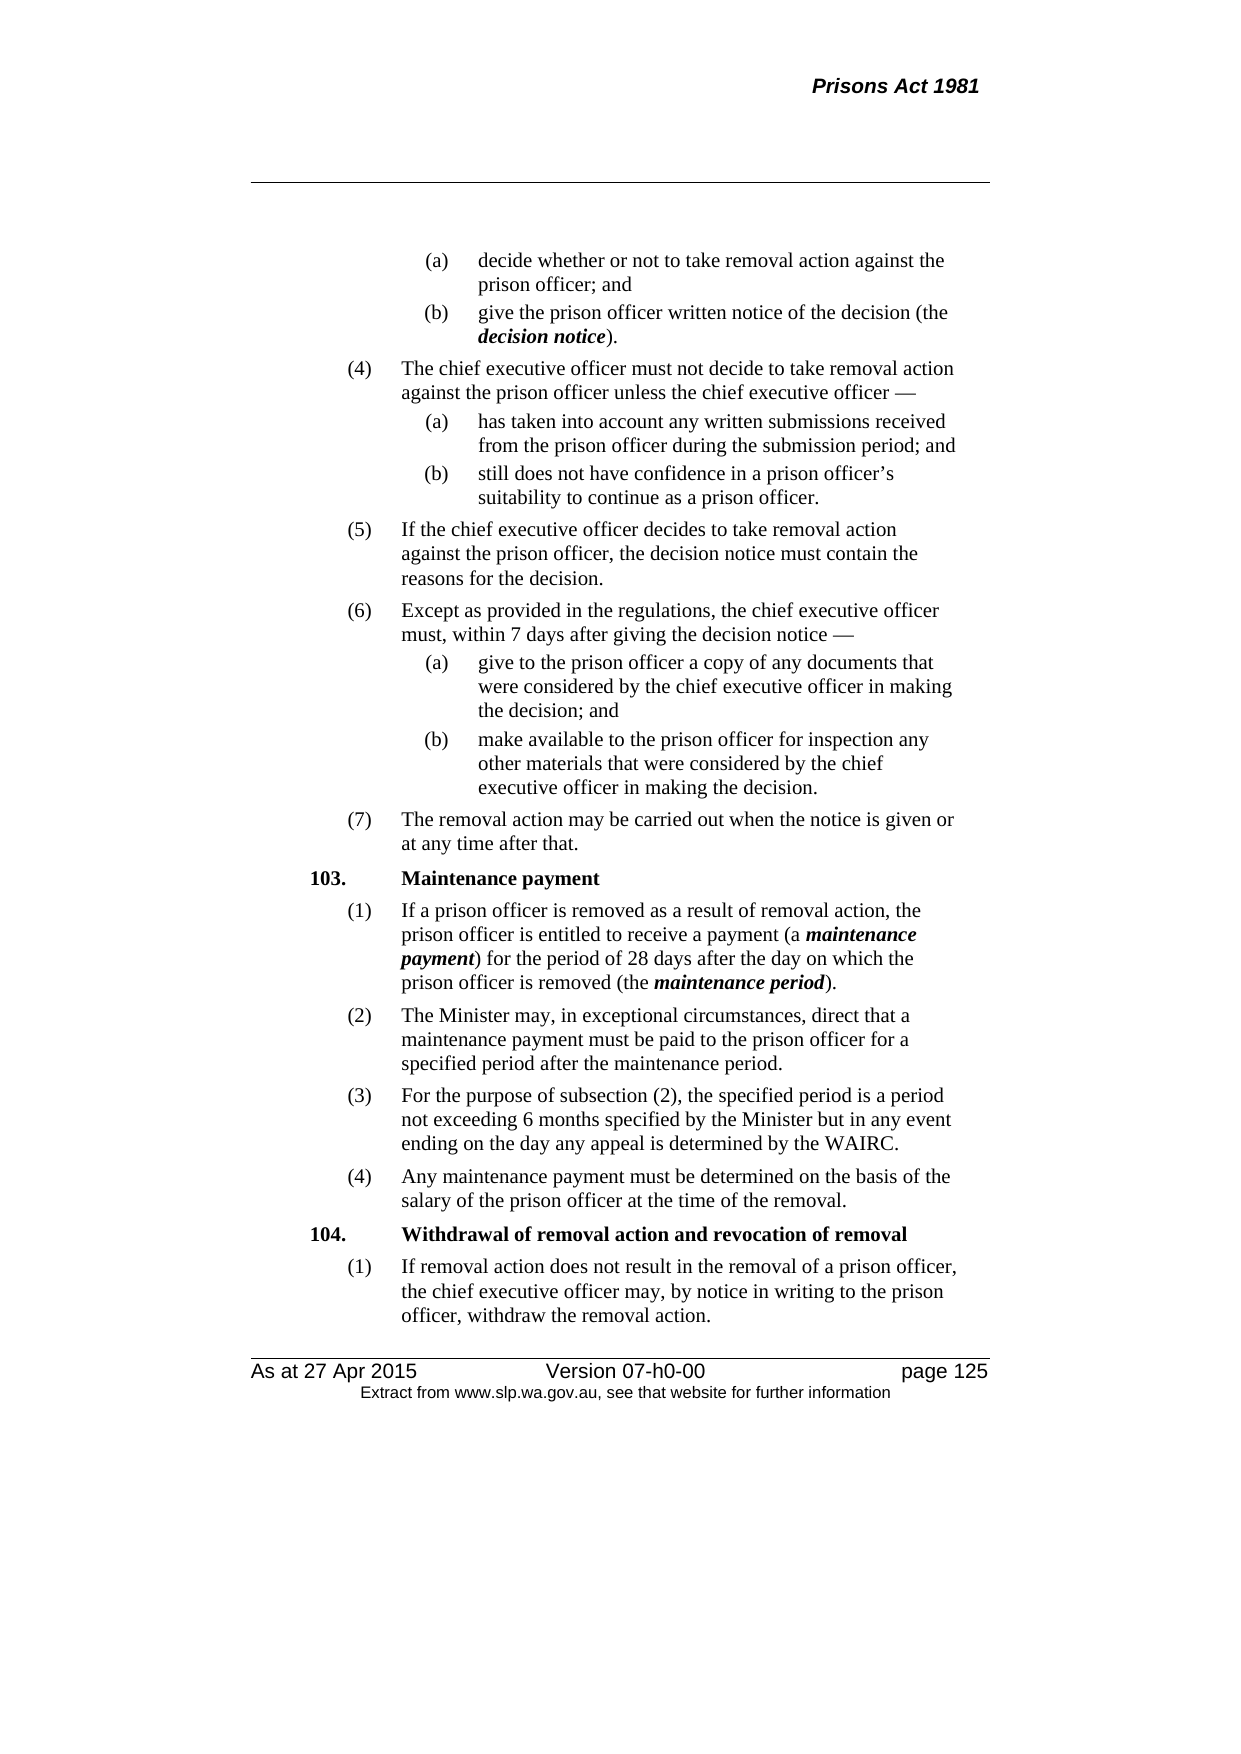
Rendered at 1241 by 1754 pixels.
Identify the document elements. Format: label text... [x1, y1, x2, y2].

text (6) Except as provided in the regulations, the chief executive officer must, within 7 days after giving the decision notice — [312, 598, 960, 646]
text (5) If the chief executive officer decides to take removal action against the prison officer, the decision notice must contain the reasons for the decision. [312, 517, 960, 589]
text (1) If a prison officer is removed as a result of removal action, the prison officer is entitled to receive a payment (a maintenance payment) for the period of 28 days after the day on which the prison officer is removed (the maintenance period). [312, 898, 960, 994]
text (4) Any maintenance payment must be determined on the basis of the salary of the prison officer at the time of the removal. [312, 1163, 960, 1212]
text (a) has taken into account any written submissions received from the prison officer during the submission period; and [389, 408, 960, 457]
text (a) decide whether or not to take removal action against the prison officer; and [389, 247, 960, 296]
text (b) give the prison officer written notice of the decision (the decision notice). [389, 300, 960, 348]
text (3) For the purpose of subsection (2), the specified period is a period not exceeding 6 months specified by the Minister but in any event ending on the day any appeal is determined by the WAIRC. [312, 1083, 960, 1155]
text (2) The Minister may, in exceptional circumstances, direct that a maintenance payment must be paid to the prison officer for a specified period after the maintenance period. [312, 1002, 960, 1075]
text (7) The removal action may be carried out when the notice is given or at any time after that. [312, 807, 960, 855]
subtitle 104. Withdrawal of removal action and revocation of removal [309, 1222, 960, 1246]
text (1) If removal action does not result in the removal of a prison officer, the chief executive officer may, by notice in writing to the prison officer, withdraw the removal action. [312, 1254, 960, 1327]
text (b) make available to the prison officer for inspection any other materials that were considered by the chief executive officer in making the decision. [389, 726, 960, 799]
text (4) The chief executive officer must not decide to take removal action against the prison officer unless the chief executive officer — [312, 356, 960, 404]
subtitle 103. Maintenance payment [309, 866, 960, 889]
text (a) give to the prison officer a copy of any documents that were considered by the chief executive officer in making the decision; and [389, 650, 960, 722]
text (b) still does not have confidence in a prison officer’s suitability to continue as a prison officer. [389, 461, 960, 509]
